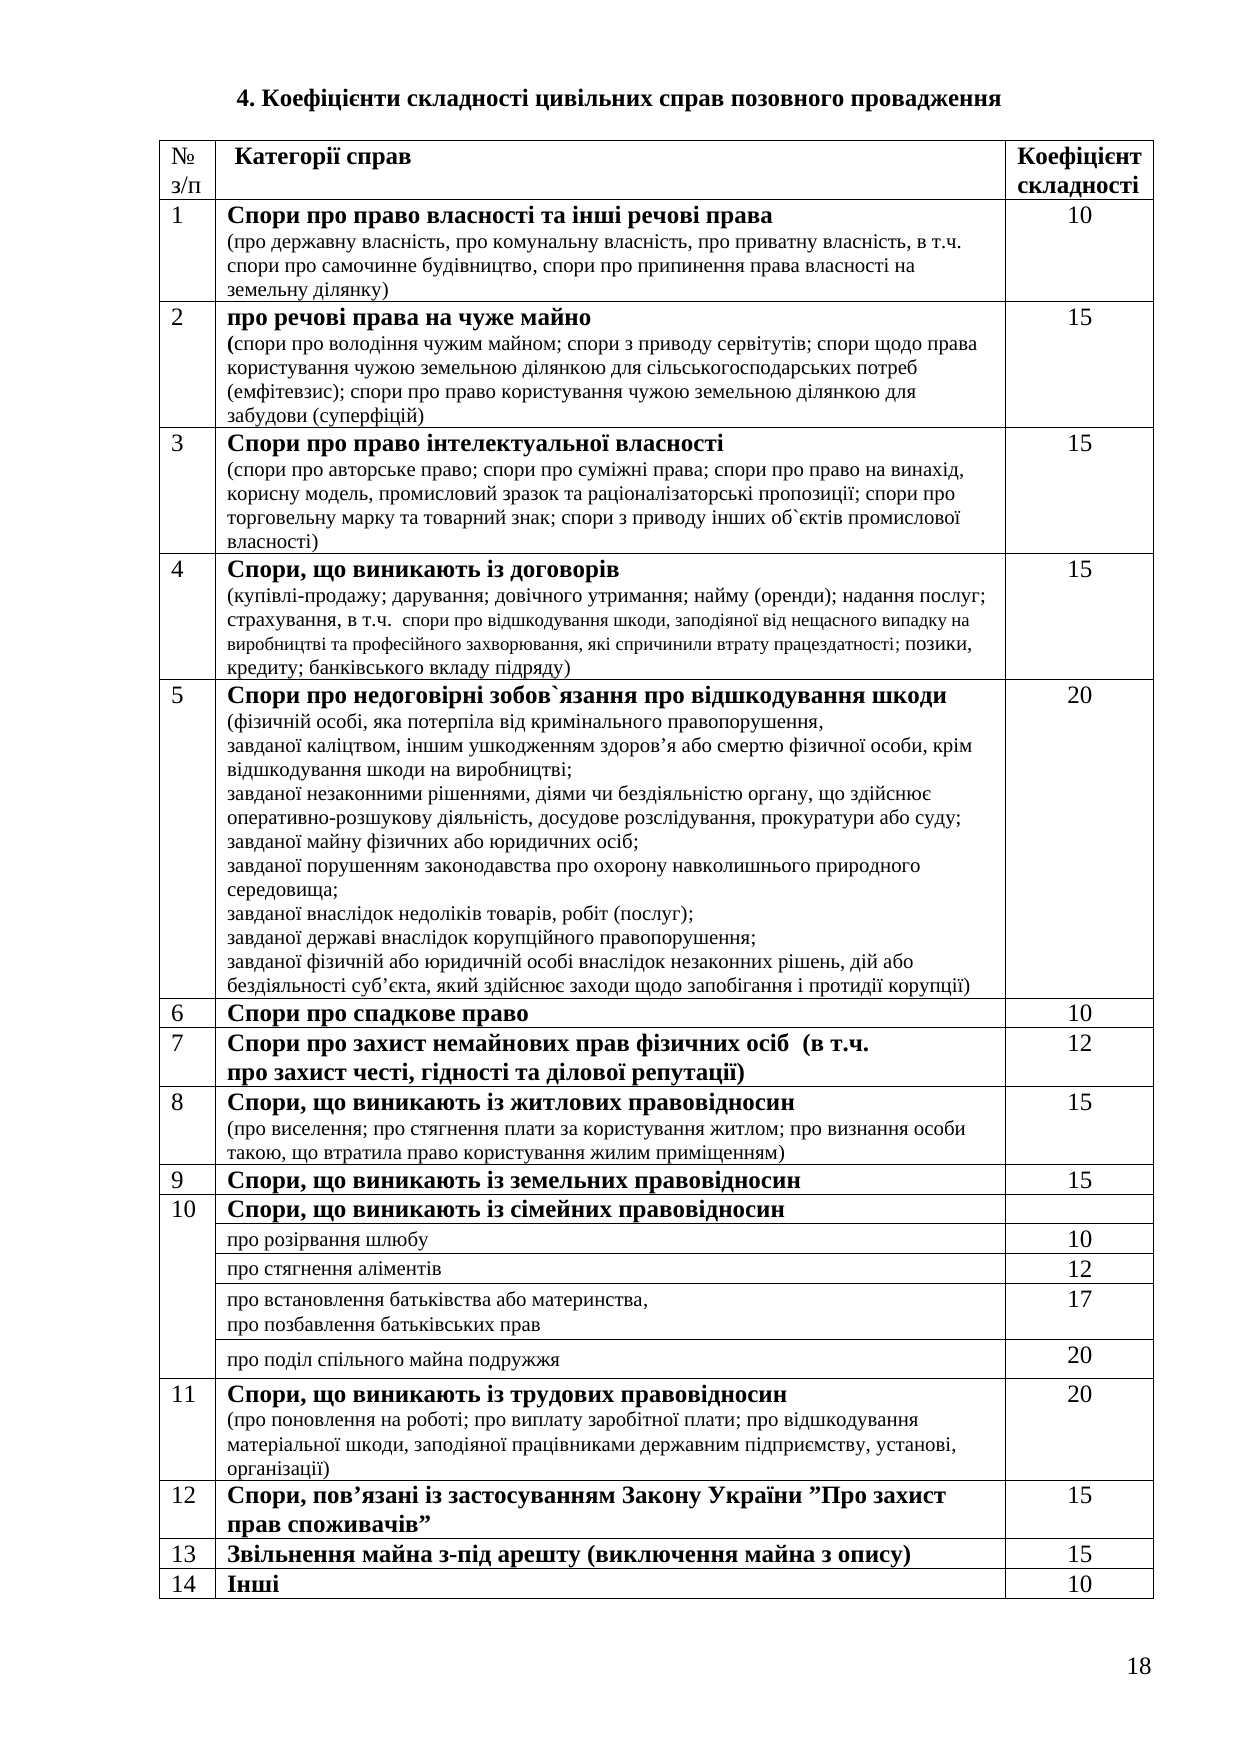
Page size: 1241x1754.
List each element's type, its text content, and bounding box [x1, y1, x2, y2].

table_cell Спори, що виникають із договорів (купівлі-продажу; дарування; довічного утримання; найму (оренди); надання послуг; страхування, в т.ч. спори про відшкодування шкоди, заподіяної від нещасного випадку на виробництві та професійного захворювання, які спричинили втрату працездатності; позики, кредиту; банківського вкладу підряду) [216, 554, 1005, 679]
table_cell 8 [160, 1087, 215, 1164]
text 4. Коефіцієнти складності цивільних справ позовного провадження [148, 83, 1152, 111]
table_cell Спори про спадкове право [216, 999, 1005, 1027]
table_cell 1 [160, 200, 215, 301]
table_cell 10 [160, 1195, 215, 1378]
table_header № з/п [160, 141, 215, 199]
table_cell Спори, що виникають із трудових правовідносин (про поновлення на роботі; про виплату заробітної плати; про відшкодування матеріальної шкоди, заподіяної працівниками державним підприємству, установі, організації) [216, 1379, 1005, 1479]
table_cell Звільнення майна з-під арешту (виключення майна з опису) [216, 1539, 1005, 1568]
table_cell про поділ спільного майна подружжя [216, 1340, 1005, 1378]
table_cell 3 [160, 428, 215, 553]
table_cell 12 [1006, 1254, 1153, 1283]
table_cell 12 [160, 1481, 215, 1538]
table_header Коефіцієнт складності [1006, 141, 1153, 199]
table_cell 10 [1006, 999, 1153, 1027]
table_cell 15 [1006, 1481, 1153, 1538]
table_cell про стягнення аліментів [216, 1254, 1005, 1283]
table_cell 15 [1006, 1087, 1153, 1164]
table_cell 9 [160, 1165, 215, 1193]
table_cell 15 [1006, 1165, 1153, 1193]
table_cell 10 [1006, 200, 1153, 301]
table_cell 14 [160, 1569, 215, 1598]
table_cell Спори про недоговірні зобов`язання про відшкодування шкоди (фізичній особі, яка потерпіла від кримінального правопорушення, завданої каліцтвом, іншим ушкодженням здоров’я або смертю фізичної особи, крім відшкодування шкоди на виробництві; завданої незаконними рішеннями, діями чи бездіяльністю органу, що здійснює оперативно-розшукову діяльність, досудове розслідування, прокуратури або суду; завданої майну фізичних або юридичних осіб; завданої порушенням законодавства про охорону навколишнього природного середовища; завданої внаслідок недоліків товарів, робіт (послуг); завданої державі внаслідок корупційного правопорушення; завданої фізичній або юридичній особі внаслідок незаконних рішень, дій або бездіяльності суб’єкта, який здійснює заходи щодо запобігання і протидії корупції) [216, 680, 1005, 997]
table_cell про розірвання шлюбу [216, 1224, 1005, 1253]
table_cell 20 [1006, 1340, 1153, 1378]
table_cell 2 [160, 302, 215, 427]
table_cell 12 [1006, 1028, 1153, 1086]
table_cell 11 [160, 1379, 215, 1479]
table_cell 5 [160, 680, 215, 997]
table_header Категорії справ [216, 141, 1005, 199]
table_cell 4 [160, 554, 215, 679]
table_cell 20 [1006, 680, 1153, 997]
table_cell Спори про захист немайнових прав фізичних осіб (в т.ч. про захист честі, гідності та ділової репутації) [216, 1028, 1005, 1086]
table_cell 17 [1006, 1284, 1153, 1339]
table_cell 15 [1006, 554, 1153, 679]
table_cell 15 [1006, 428, 1153, 553]
table_cell Інші [216, 1569, 1005, 1598]
table_cell Спори, що виникають із земельних правовідносин [216, 1165, 1005, 1193]
table_cell Спори, пов’язані із застосуванням Закону України ”Про захист прав споживачів” [216, 1481, 1005, 1538]
table_cell Спори про право власності та інші речові права (про державну власність, про комунальну власність, про приватну власність, в т.ч. спори про самочинне будівництво, спори про припинення права власності на земельну ділянку) [216, 200, 1005, 301]
table_cell 20 [1006, 1379, 1153, 1479]
table_cell Спори про право інтелектуальної власності (спори про авторське право; спори про суміжні права; спори про право на винахід, корисну модель, промисловий зразок та раціоналізаторські пропозиції; спори про торговельну марку та товарний знак; спори з приводу інших об`єктів промислової власності) [216, 428, 1005, 553]
table_cell Спори, що виникають із житлових правовідносин (про виселення; про стягнення плати за користування житлом; про визнання особи такою, що втратила право користування жилим приміщенням) [216, 1087, 1005, 1164]
table_cell 10 [1006, 1224, 1153, 1253]
table_cell 10 [1006, 1569, 1153, 1598]
table_cell про встановлення батьківства або материнства, про позбавлення батьківських прав [216, 1284, 1005, 1339]
table_cell [1006, 1195, 1153, 1223]
table_cell 15 [1006, 1539, 1153, 1568]
table_cell 7 [160, 1028, 215, 1086]
table_cell 13 [160, 1539, 215, 1568]
table_cell Спори, що виникають із сімейних правовідносин [216, 1195, 1005, 1223]
table_cell про речові права на чуже майно (спори про володіння чужим майном; спори з приводу сервітутів; спори щодо права користування чужою земельною ділянкою для сільськогосподарських потреб (емфітевзис); спори про право користування чужою земельною ділянкою для забудови (суперфіцій) [216, 302, 1005, 427]
table_cell 6 [160, 999, 215, 1027]
table_cell 15 [1006, 302, 1153, 427]
